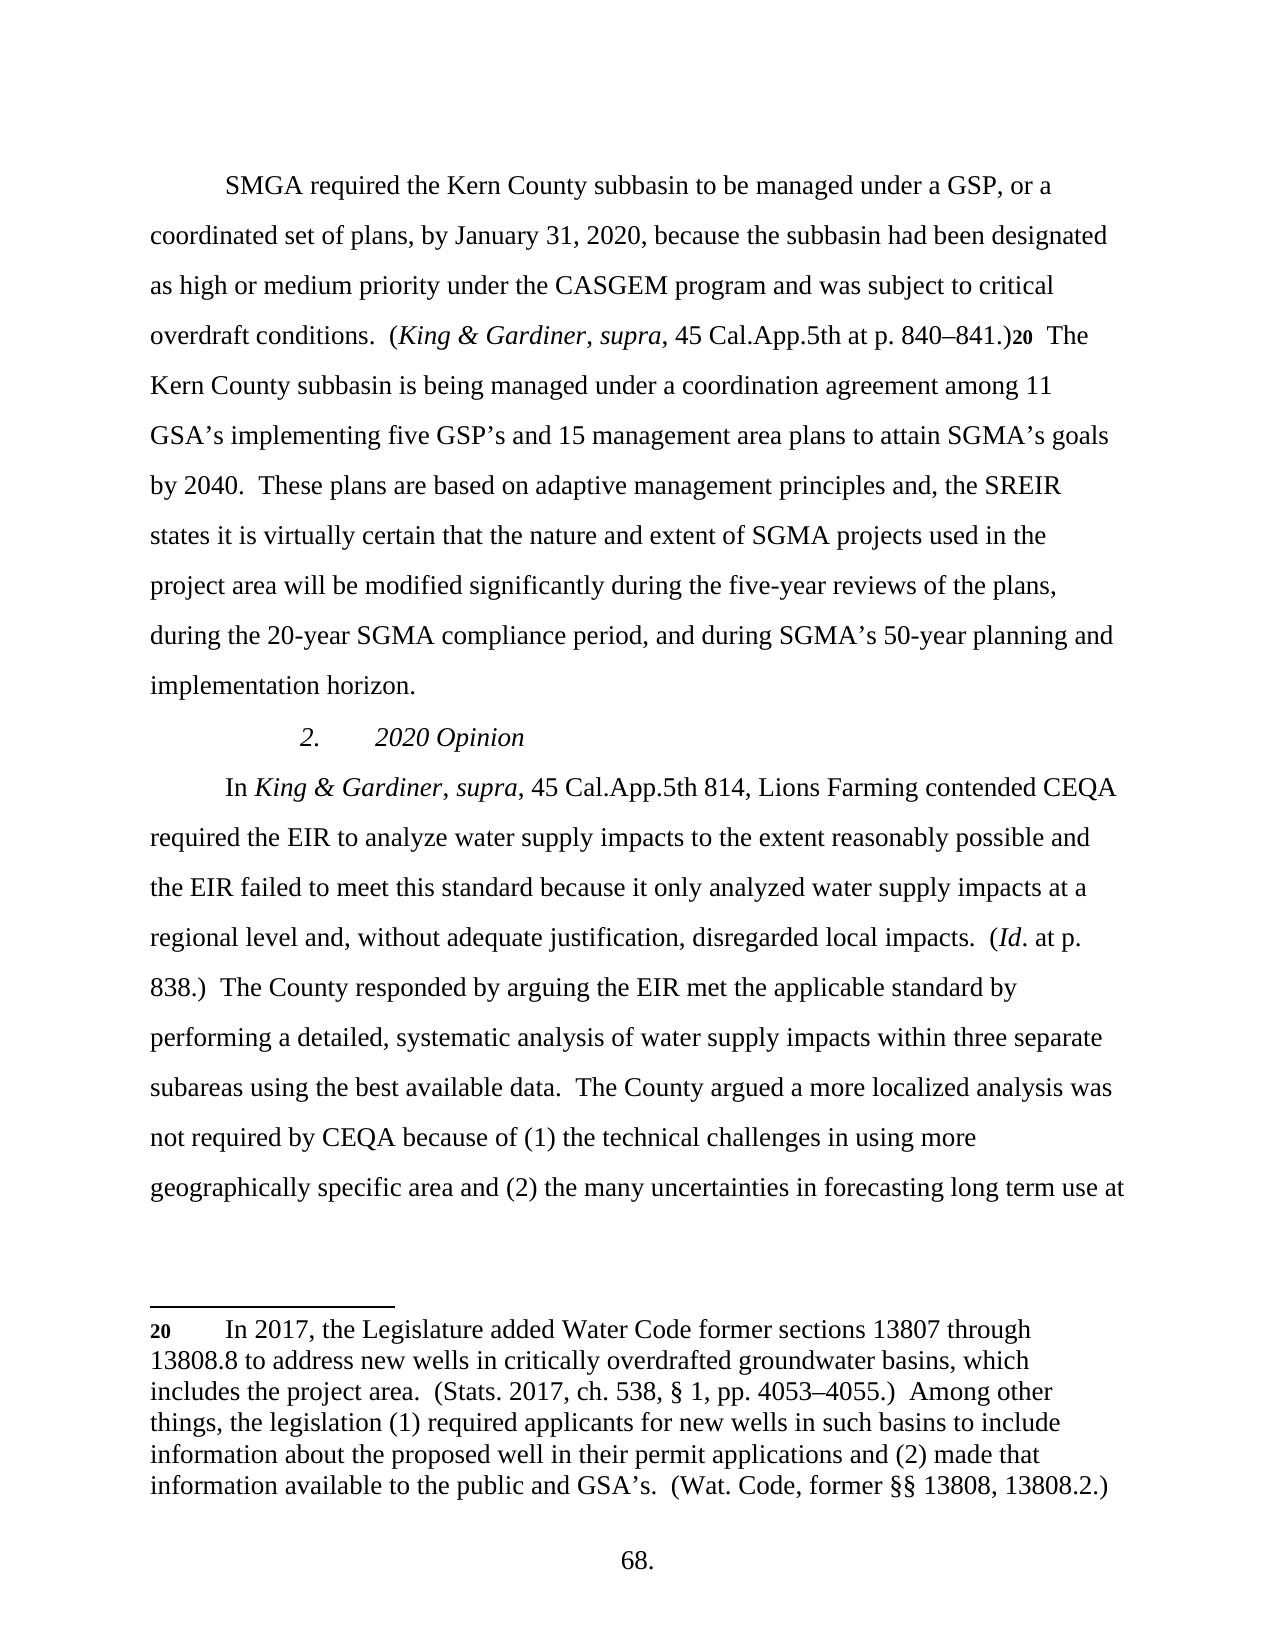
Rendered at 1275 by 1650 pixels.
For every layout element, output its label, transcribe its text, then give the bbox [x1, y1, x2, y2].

text SMGA required the Kern County subbasin to be managed under a GSP, or a coordinated set of plans, by January 31, 2020, because the subbasin had been designated as high or medium priority under the CASGEM program and was subject to critical overdraft conditions. (King & Gardiner, supra, 45 Cal.App.5th at p. 840–841.) The Kern County subbasin is being managed under a coordination agreement among 11 GSA’s implementing five GSP’s and 15 management area plans to attain SGMA’s goals by 2040. These plans are based on adaptive management principles and, the SREIR states it is virtually certain that the nature and extent of SGMA projects used in the project area will be modified significantly during the five-year reviews of the plans, during the 20-year SGMA compliance period, and during SGMA’s 50-year planning and implementation horizon. [150, 150, 1125, 700]
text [150, 752, 1125, 1202]
subtitle 2. 2020 Opinion [225, 721, 1125, 752]
